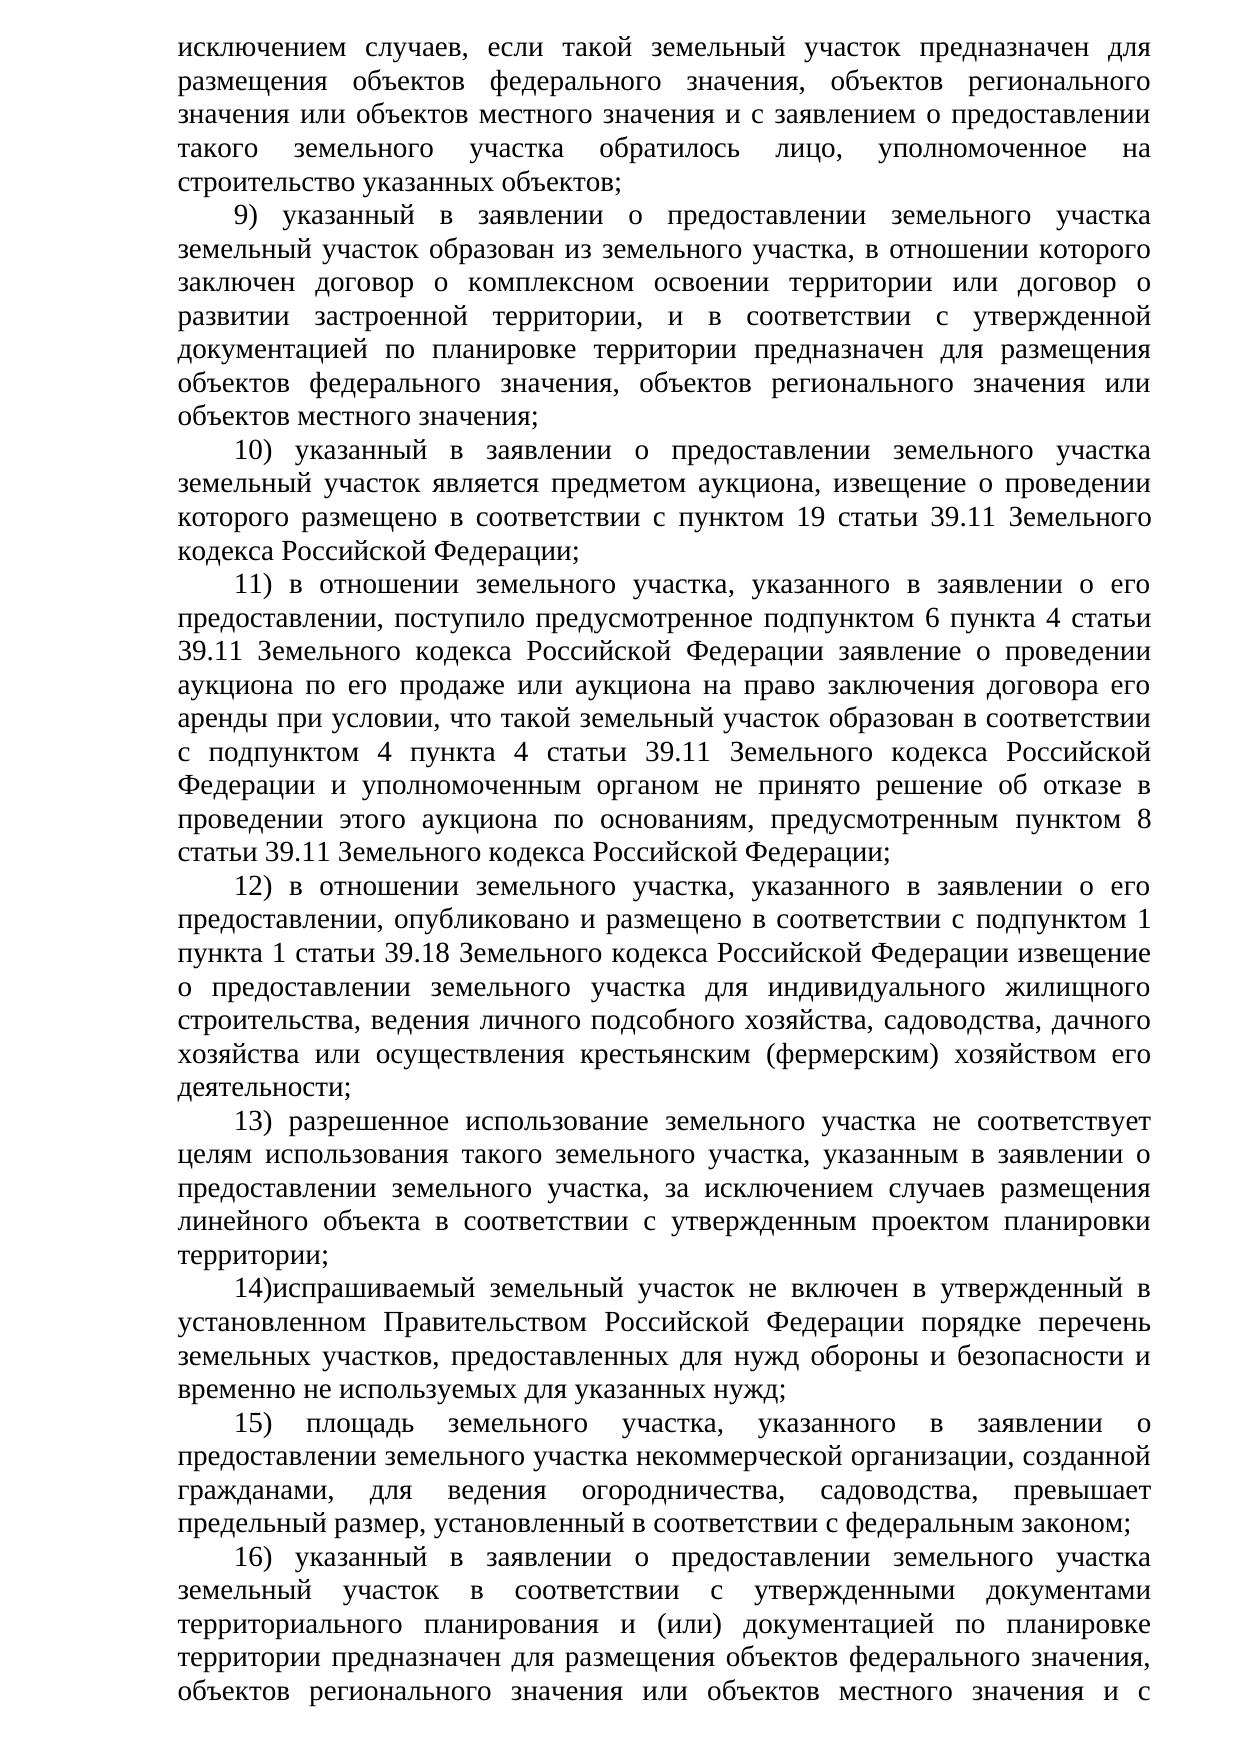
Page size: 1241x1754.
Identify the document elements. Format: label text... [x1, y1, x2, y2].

text 11) в отношении земельного участка, указанного в заявлении о его предоставлении, поступило предусмотренное подпунктом 6 пункта 4 статьи 39.11 Земельного кодекса Российской Федерации заявление о проведении аукциона по его продаже или аукциона на право заключения договора его аренды при условии, что такой земельный участок образован в соответствии с подпунктом 4 пункта 4 статьи 39.11 Земельного кодекса Российской Федерации и уполномоченным органом не принято решение об отказе в проведении этого аукциона по основаниям, предусмотренным пунктом 8 статьи 39.11 Земельного кодекса Российской Федерации; [177, 566, 1152, 868]
text 9) указанный в заявлении о предоставлении земельного участка земельный участок образован из земельного участка, в отношении которого заключен договор о комплексном освоении территории или договор о развитии застроенной территории, и в соответствии с утвержденной документацией по планировке территории предназначен для размещения объектов федерального значения, объектов регионального значения или объектов местного значения; [177, 197, 1152, 432]
text 15) площадь земельного участка, указанного в заявлении о предоставлении земельного участка некоммерческой организации, созданной гражданами, для ведения огородничества, садоводства, превышает предельный размер, установленный в соответствии с федеральным законом; [177, 1405, 1152, 1539]
text 12) в отношении земельного участка, указанного в заявлении о его предоставлении, опубликовано и размещено в соответствии с подпунктом 1 пункта 1 статьи 39.18 Земельного кодекса Российской Федерации извещение о предоставлении земельного участка для индивидуального жилищного строительства, ведения личного подсобного хозяйства, садоводства, дачного хозяйства или осуществления крестьянским (фермерским) хозяйством его деятельности; [177, 868, 1152, 1103]
text 14)испрашиваемый земельный участок не включен в утвержденный в установленном Правительством Российской Федерации порядке перечень земельных участков, предоставленных для нужд обороны и безопасности и временно не используемых для указанных нужд; [177, 1271, 1152, 1405]
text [177, 1539, 1152, 1707]
text 10) указанный в заявлении о предоставлении земельного участка земельный участок является предметом аукциона, извещение о проведении которого размещено в соответствии с пунктом 19 статьи 39.11 Земельного кодекса Российской Федерации; [177, 432, 1152, 566]
text 13) разрешенное использование земельного участка не соответствует целям использования такого земельного участка, указанным в заявлении о предоставлении земельного участка, за исключением случаев размещения линейного объекта в соответствии с утвержденным проектом планировки территории; [177, 1103, 1152, 1271]
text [177, 29, 1152, 197]
